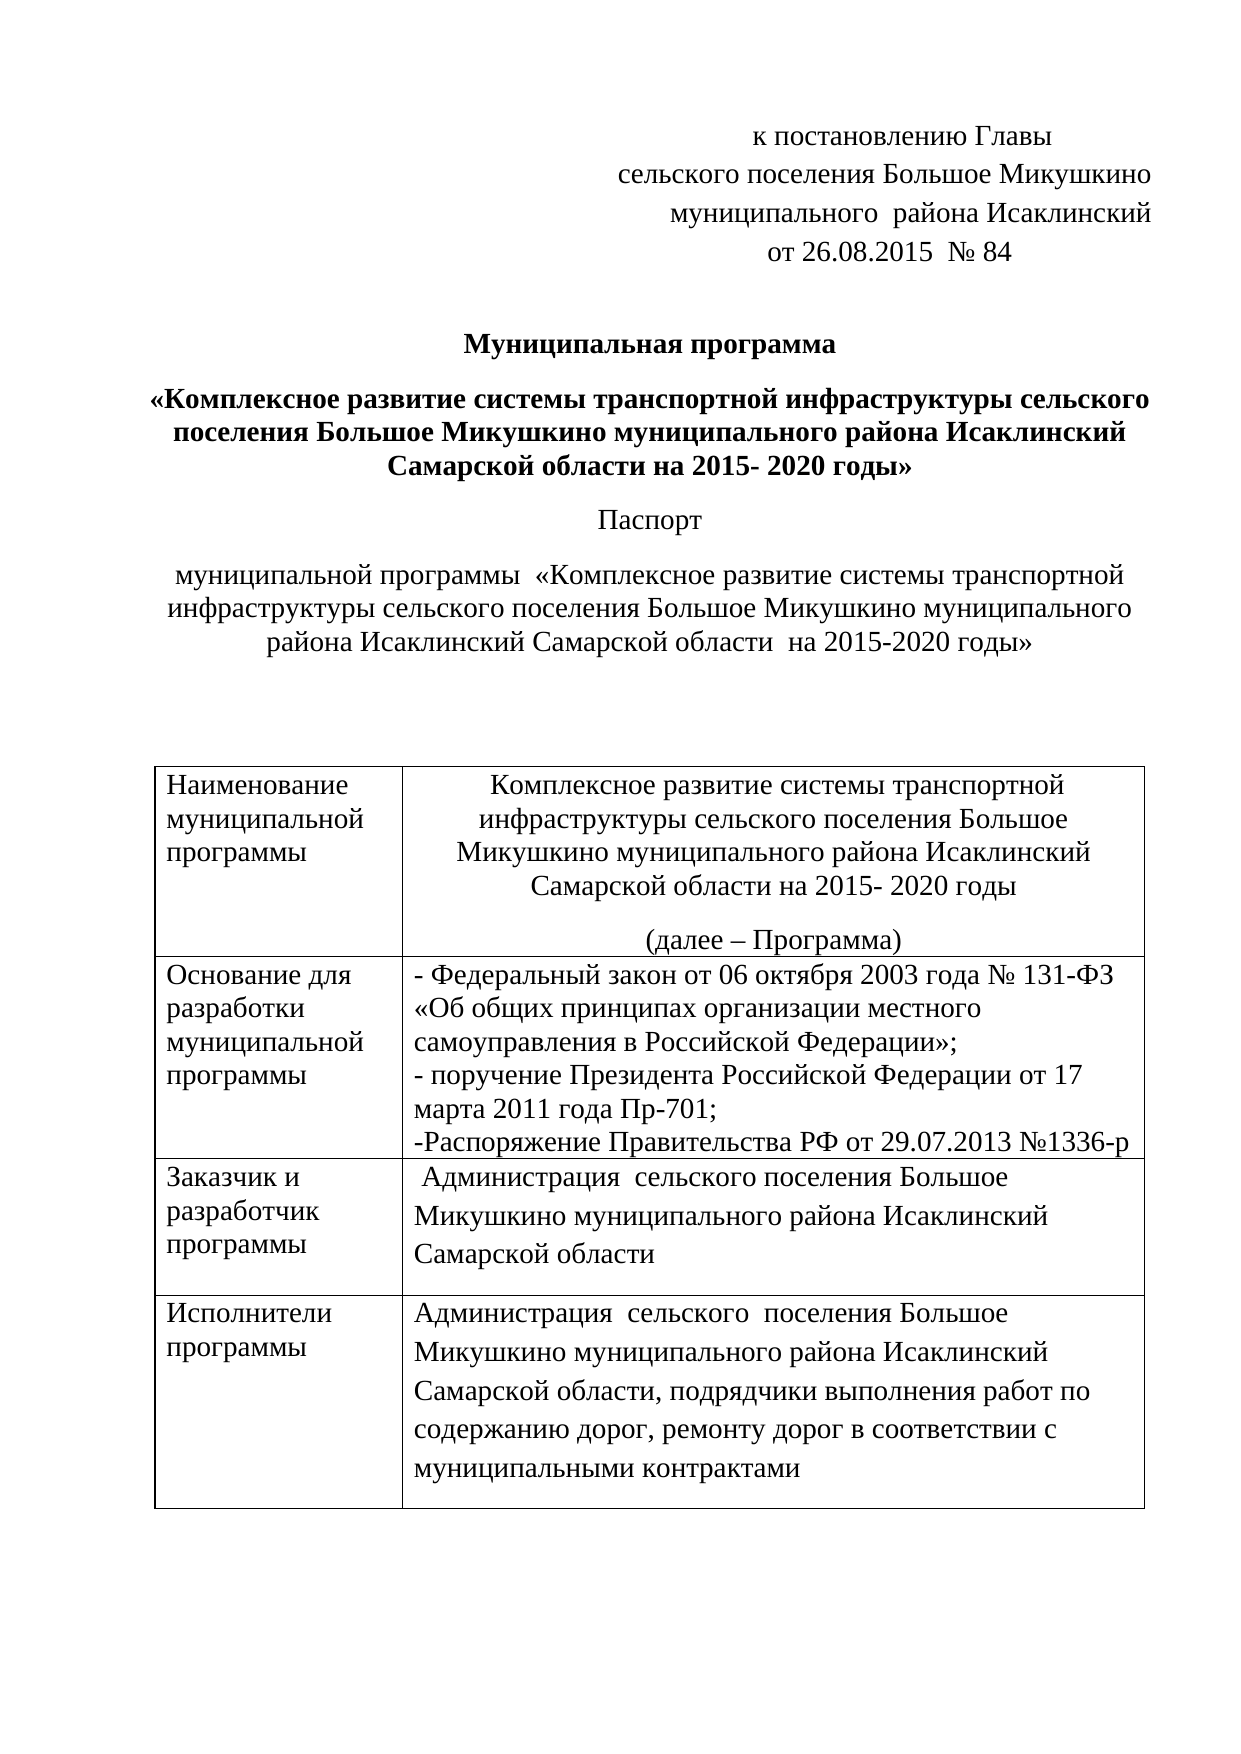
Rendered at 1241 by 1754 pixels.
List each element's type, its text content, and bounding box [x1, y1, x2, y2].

text сельского поселения Большое Микушкино [148, 157, 1152, 190]
text Паспорт [148, 502, 1152, 536]
text от 26.08.2015 № 84 [694, 234, 1152, 267]
text Муниципальная программа [148, 327, 1152, 360]
table_header Комплексное развитие системы транспортной инфраструктуры сельского поселения Большое Микушкино муниципального района Исаклинский Самарской области на 2015- 2020 годы (далее – Программа) [403, 767, 1144, 956]
text муниципальной программы «Комплексное развитие системы транспортной инфраструктуры сельского поселения Большое Микушкино муниципального района Исаклинский Самарской области на 2015-2020 годы» [148, 557, 1152, 657]
table_cell Исполнители программы [156, 1296, 402, 1508]
text к постановлению Главы [694, 118, 1152, 152]
text «Комплексное развитие системы транспортной инфраструктуры сельского поселения Большое Микушкино муниципального района Исаклинский Самарской области на 2015- 2020 годы» [148, 381, 1152, 482]
table_header Наименование муниципальной программы [156, 767, 402, 956]
table_cell Основание для разработки муниципальной программы [156, 957, 402, 1158]
table_cell - Федеральный закон от 06 октября 2003 года № 131-ФЗ «Об общих принципах организации местного самоуправления в Российской Федерации»; - поручение Президента Российской Федерации от 17 марта 2011 года Пр-701; -Распоряжение Правительства РФ от 29.07.2013 №1336-р [403, 957, 1144, 1158]
table_cell Администрация сельского поселения Большое Микушкино муниципального района Исаклинский Самарской области [403, 1159, 1144, 1294]
text муниципального района Исаклинский [148, 195, 1152, 229]
table_cell Заказчик и разработчик программы [156, 1159, 402, 1294]
table_cell Администрация сельского поселения Большое Микушкино муниципального района Исаклинский Самарской области, подрядчики выполнения работ по содержанию дорог, ремонту дорог в соответствии с муниципальными контрактами [403, 1296, 1144, 1508]
